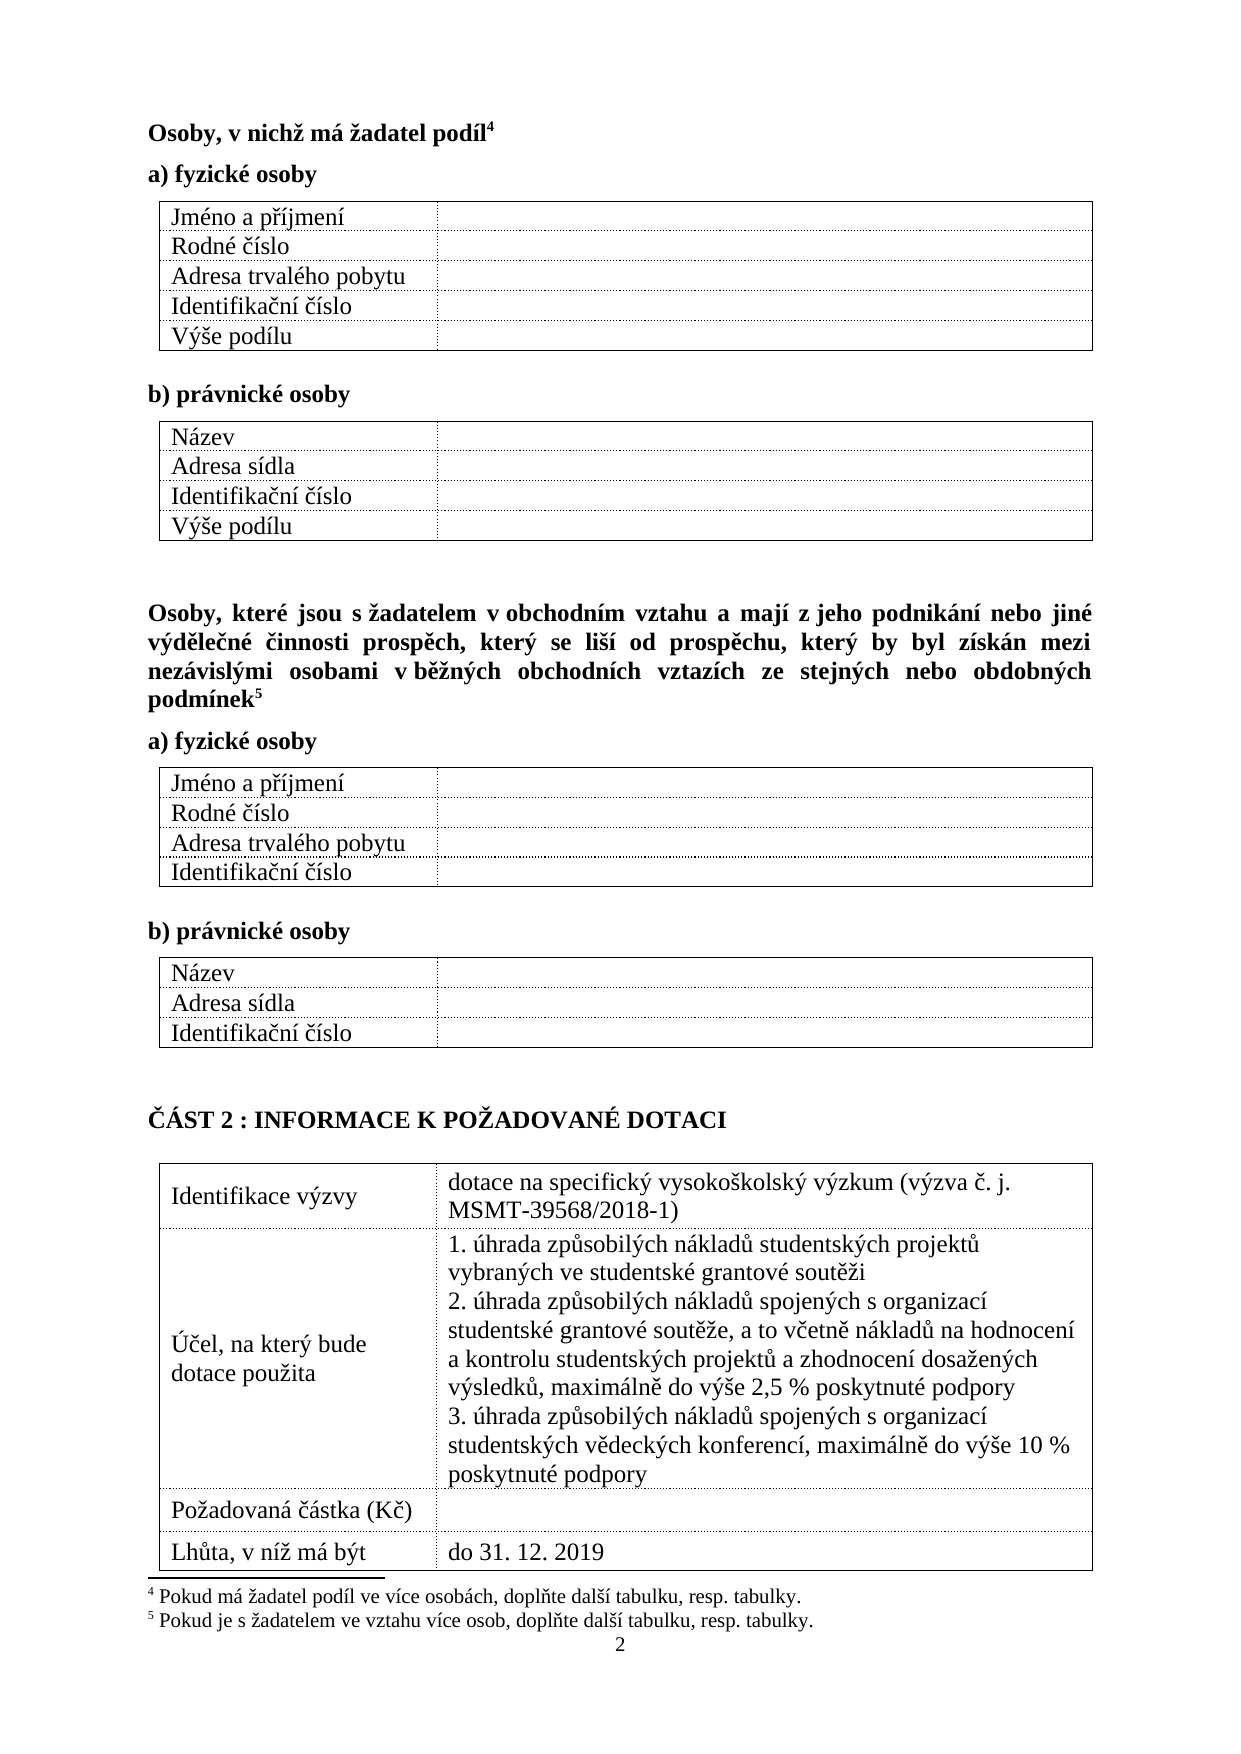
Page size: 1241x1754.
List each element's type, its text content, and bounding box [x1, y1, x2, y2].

table_header Jméno a příjmení [160, 202, 437, 230]
table_header Jméno a příjmení [160, 768, 437, 797]
table_cell Adresa trvalého pobytu [160, 827, 437, 856]
table_cell [437, 480, 1092, 510]
table_cell Účel, na který bude dotace použita [160, 1228, 437, 1487]
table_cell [160, 1531, 437, 1570]
table_cell [437, 260, 1092, 290]
text b) právnické osoby [148, 379, 1092, 408]
table_cell Požadovaná částka (Kč) [160, 1488, 437, 1531]
text Osoby, v nichž má žadatel podíl [148, 118, 1092, 147]
table_header [437, 958, 1092, 987]
table_cell Identifikační číslo [160, 290, 437, 320]
table_cell [437, 1488, 1092, 1531]
table_cell [437, 510, 1092, 540]
table_cell Adresa sídla [160, 987, 437, 1017]
table_header Identifikace výzvy [160, 1164, 437, 1228]
table_header Název [160, 958, 437, 987]
table_header [437, 422, 1092, 450]
table_cell Rodné číslo [160, 230, 437, 260]
table_cell [437, 856, 1092, 886]
table_cell Adresa trvalého pobytu [160, 260, 437, 290]
text b) právnické osoby [148, 916, 1092, 945]
table_cell [437, 230, 1092, 260]
table_cell [437, 1017, 1092, 1047]
table_cell [437, 827, 1092, 856]
table_cell Výše podílu [160, 510, 437, 540]
table_header Název [160, 422, 437, 450]
text a) fyzické osoby [148, 726, 1092, 754]
table_cell 1. úhrada způsobilých nákladů studentských projektů vybraných ve studentské grantové soutěži 2. úhrada způsobilých nákladů spojených s organizací studentské grantové soutěže, a to včetně nákladů na hodnocení a kontrolu studentských projektů a zhodnocení dosažených výsledků, maximálně do výše 2,5 % poskytnuté podpory 3. úhrada způsobilých nákladů spojených s organizací studentských vědeckých konferencí, maximálně do výše 10 % poskytnuté podpory [437, 1228, 1092, 1487]
table_cell Identifikační číslo [160, 1017, 437, 1047]
table_cell Rodné číslo [160, 797, 437, 827]
table_cell [437, 320, 1092, 349]
table_header [437, 202, 1092, 230]
table_header [437, 768, 1092, 797]
table_cell Adresa sídla [160, 450, 437, 480]
table_cell Identifikační číslo [160, 480, 437, 510]
table_cell [437, 987, 1092, 1017]
table_cell [437, 290, 1092, 320]
text a) fyzické osoby [148, 159, 1092, 188]
table_cell [437, 450, 1092, 480]
text Osoby, které jsou s žadatelem v obchodním vztahu a mají z jeho podnikání nebo jiné výdělečné činnosti prospěch, který se liší od prospěchu, který by byl získán mezi nezávislými osobami v běžných obchodních vztazích ze stejných nebo obdobných podmínek [148, 598, 1092, 713]
table_header dotace na specifický vysokoškolský výzkum (výzva č. j. MSMT-39568/2018-1) [437, 1164, 1092, 1228]
table_cell Výše podílu [160, 320, 437, 349]
table_cell Identifikační číslo [160, 856, 437, 886]
table_cell do 31. 12. 2019 [437, 1531, 1092, 1570]
table_cell [437, 797, 1092, 827]
text ČÁST 2 : INFORMACE K POŽADOVANÉ DOTACI [148, 1105, 1092, 1134]
